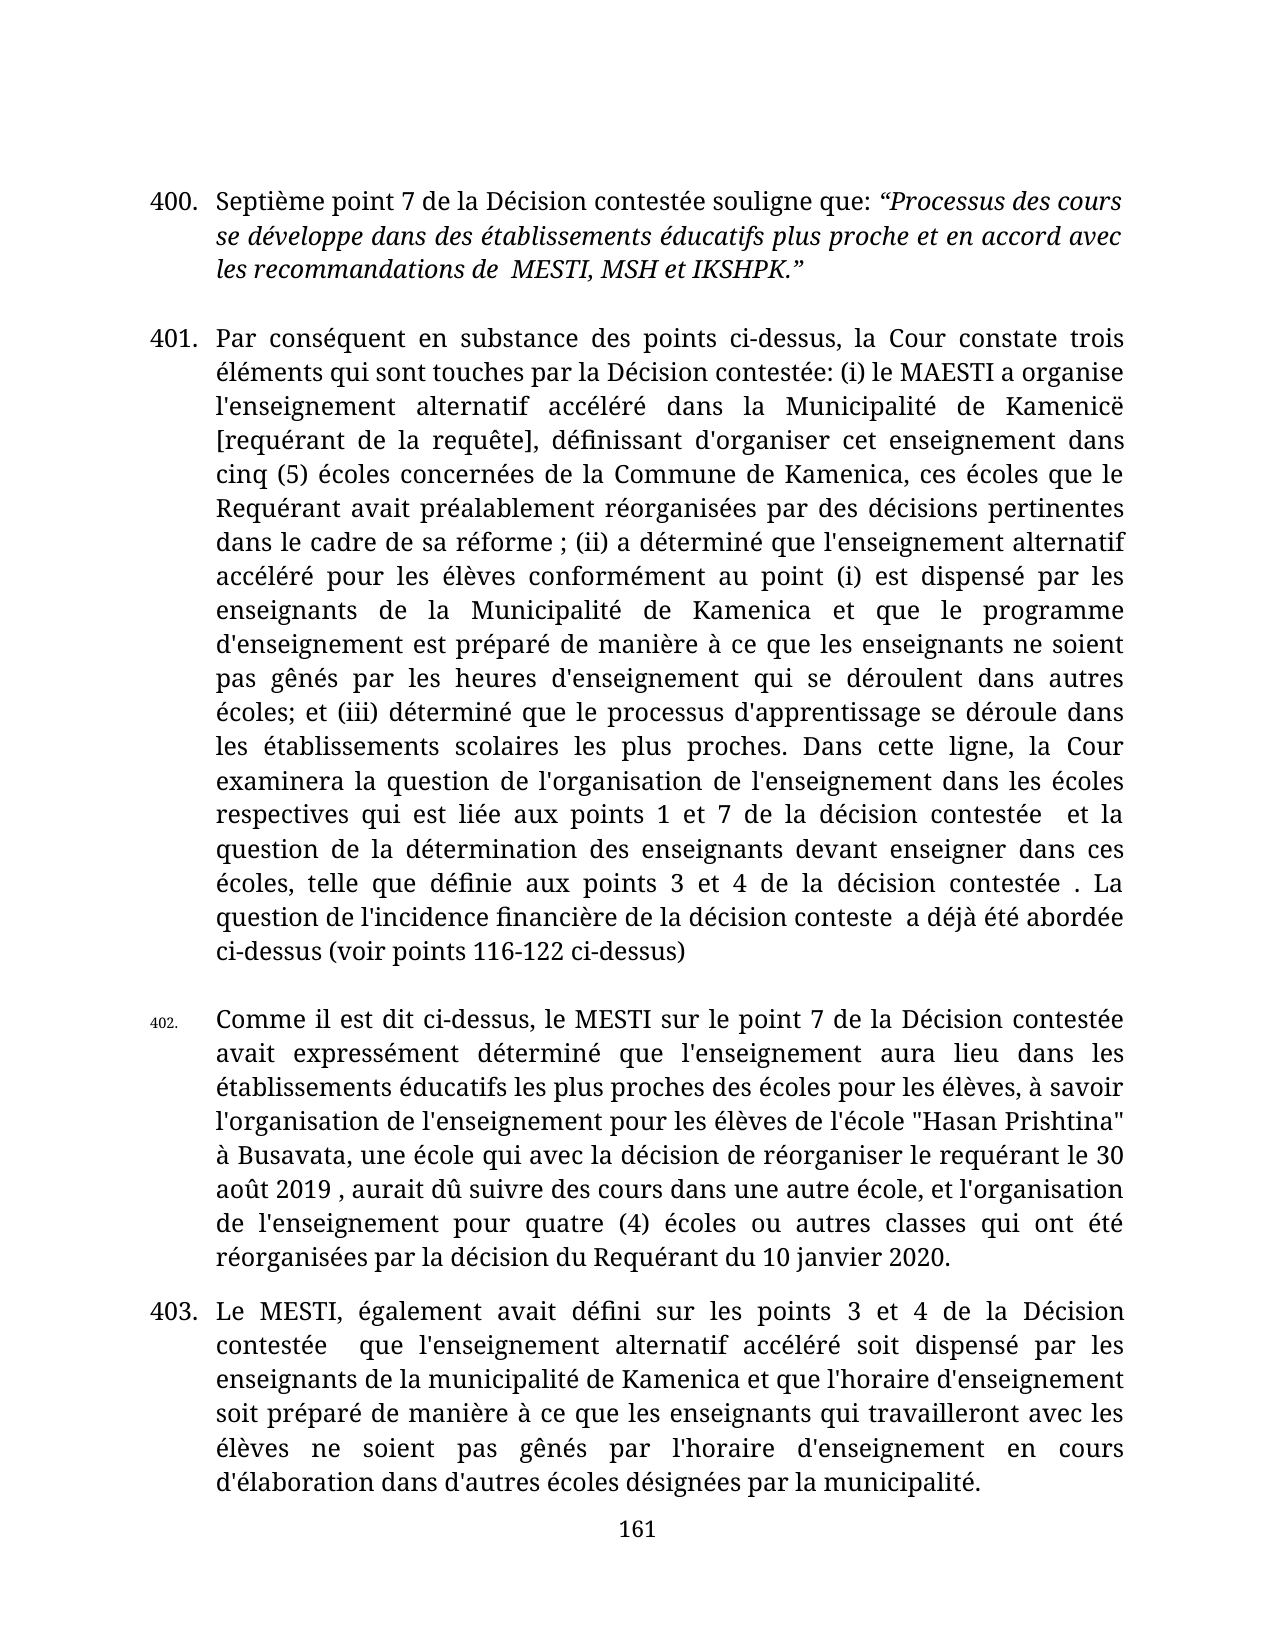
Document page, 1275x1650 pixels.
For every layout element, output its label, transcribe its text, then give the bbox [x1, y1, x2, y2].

list Septième point 7 de la Décision contestée souligne que: “Processus des cours se développe dans des établissements éducatifs plus proche et en accord avec les recommandations de MESTI, MSH et IKSHPK.” [150, 184, 1125, 286]
list Comme il est dit ci-dessus, le MESTI sur le point 7 de la Décision contestée avait expressément déterminé que l'enseignement aura lieu dans les établissements éducatifs les plus proches des écoles pour les élèves, à savoir l'organisation de l'enseignement pour les élèves de l'école "Hasan Prishtina" à Busavata, une école qui avec la décision de réorganiser le requérant le 30 août 2019 , aurait dû suivre des cours dans une autre école, et l'organisation de l'enseignement pour quatre (4) écoles ou autres classes qui ont été réorganisées par la décision du Requérant du 10 janvier 2020. [150, 1002, 1125, 1274]
list Le MESTI, également avait défini sur les points 3 et 4 de la Décision contestée que l'enseignement alternatif accéléré soit dispensé par les enseignants de la municipalité de Kamenica et que l'horaire d'enseignement soit préparé de manière à ce que les enseignants qui travailleront avec les élèves ne soient pas gênés par l'horaire d'enseignement en cours d'élaboration dans d'autres écoles désignées par la municipalité. [150, 1294, 1125, 1498]
list Par conséquent en substance des points ci-dessus, la Cour constate trois éléments qui sont touches par la Décision contestée: (i) le MAESTI a organise l'enseignement alternatif accéléré dans la Municipalité de Kamenicë [requérant de la requête], définissant d'organiser cet enseignement dans cinq (5) écoles concernées de la Commune de Kamenica, ces écoles que le Requérant avait préalablement réorganisées par des décisions pertinentes dans le cadre de sa réforme ; (ii) a déterminé que l'enseignement alternatif accéléré pour les élèves conformément au point (i) est dispensé par les enseignants de la Municipalité de Kamenica et que le programme d'enseignement est préparé de manière à ce que les enseignants ne soient pas gênés par les heures d'enseignement qui se déroulent dans autres écoles; et (iii) déterminé que le processus d'apprentissage se déroule dans les établissements scolaires les plus proches. Dans cette ligne, la Cour examinera la question de l'organisation de l'enseignement dans les écoles respectives qui est liée aux points 1 et 7 de la décision contestée et la question de la détermination des enseignants devant enseigner dans ces écoles, telle que définie aux points 3 et 4 de la décision contestée . La question de l'incidence financière de la décision conteste a déjà été abordée ci-dessus (voir points 116-122 ci-dessus) [150, 320, 1125, 967]
